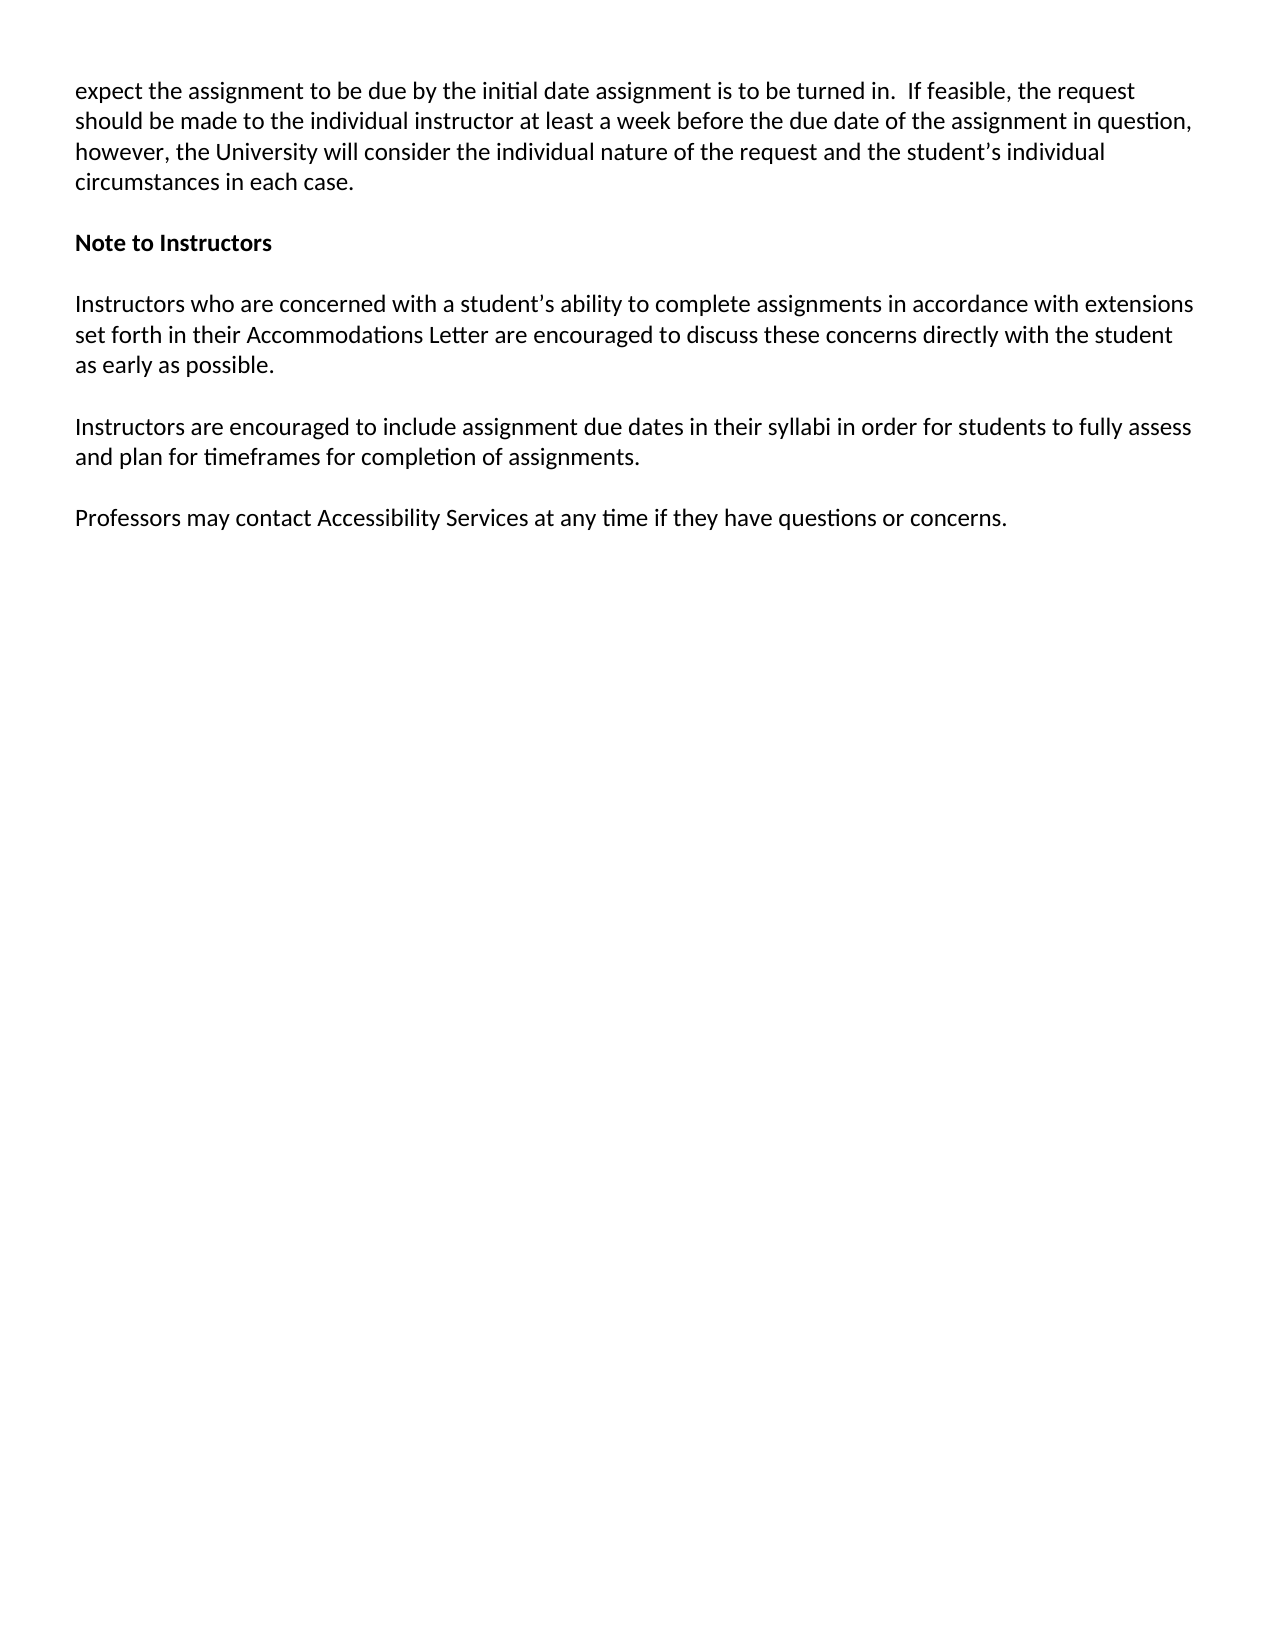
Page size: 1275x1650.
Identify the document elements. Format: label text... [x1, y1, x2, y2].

text Instructors who are concerned with a student’s ability to complete assignments in accordance with extensions set forth in their Accommodations Letter are encouraged to discuss these concerns directly with the student as early as possible. [75, 289, 1200, 380]
text Instructors are encouraged to include assignment due dates in their syllabi in order for students to fully assess and plan for timeframes for completion of assignments. [75, 411, 1200, 472]
text Professors may contact Accessibility Services at any time if they have questions or concerns. [75, 502, 1200, 533]
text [75, 75, 1200, 197]
text Note to Instructors [75, 228, 1200, 258]
